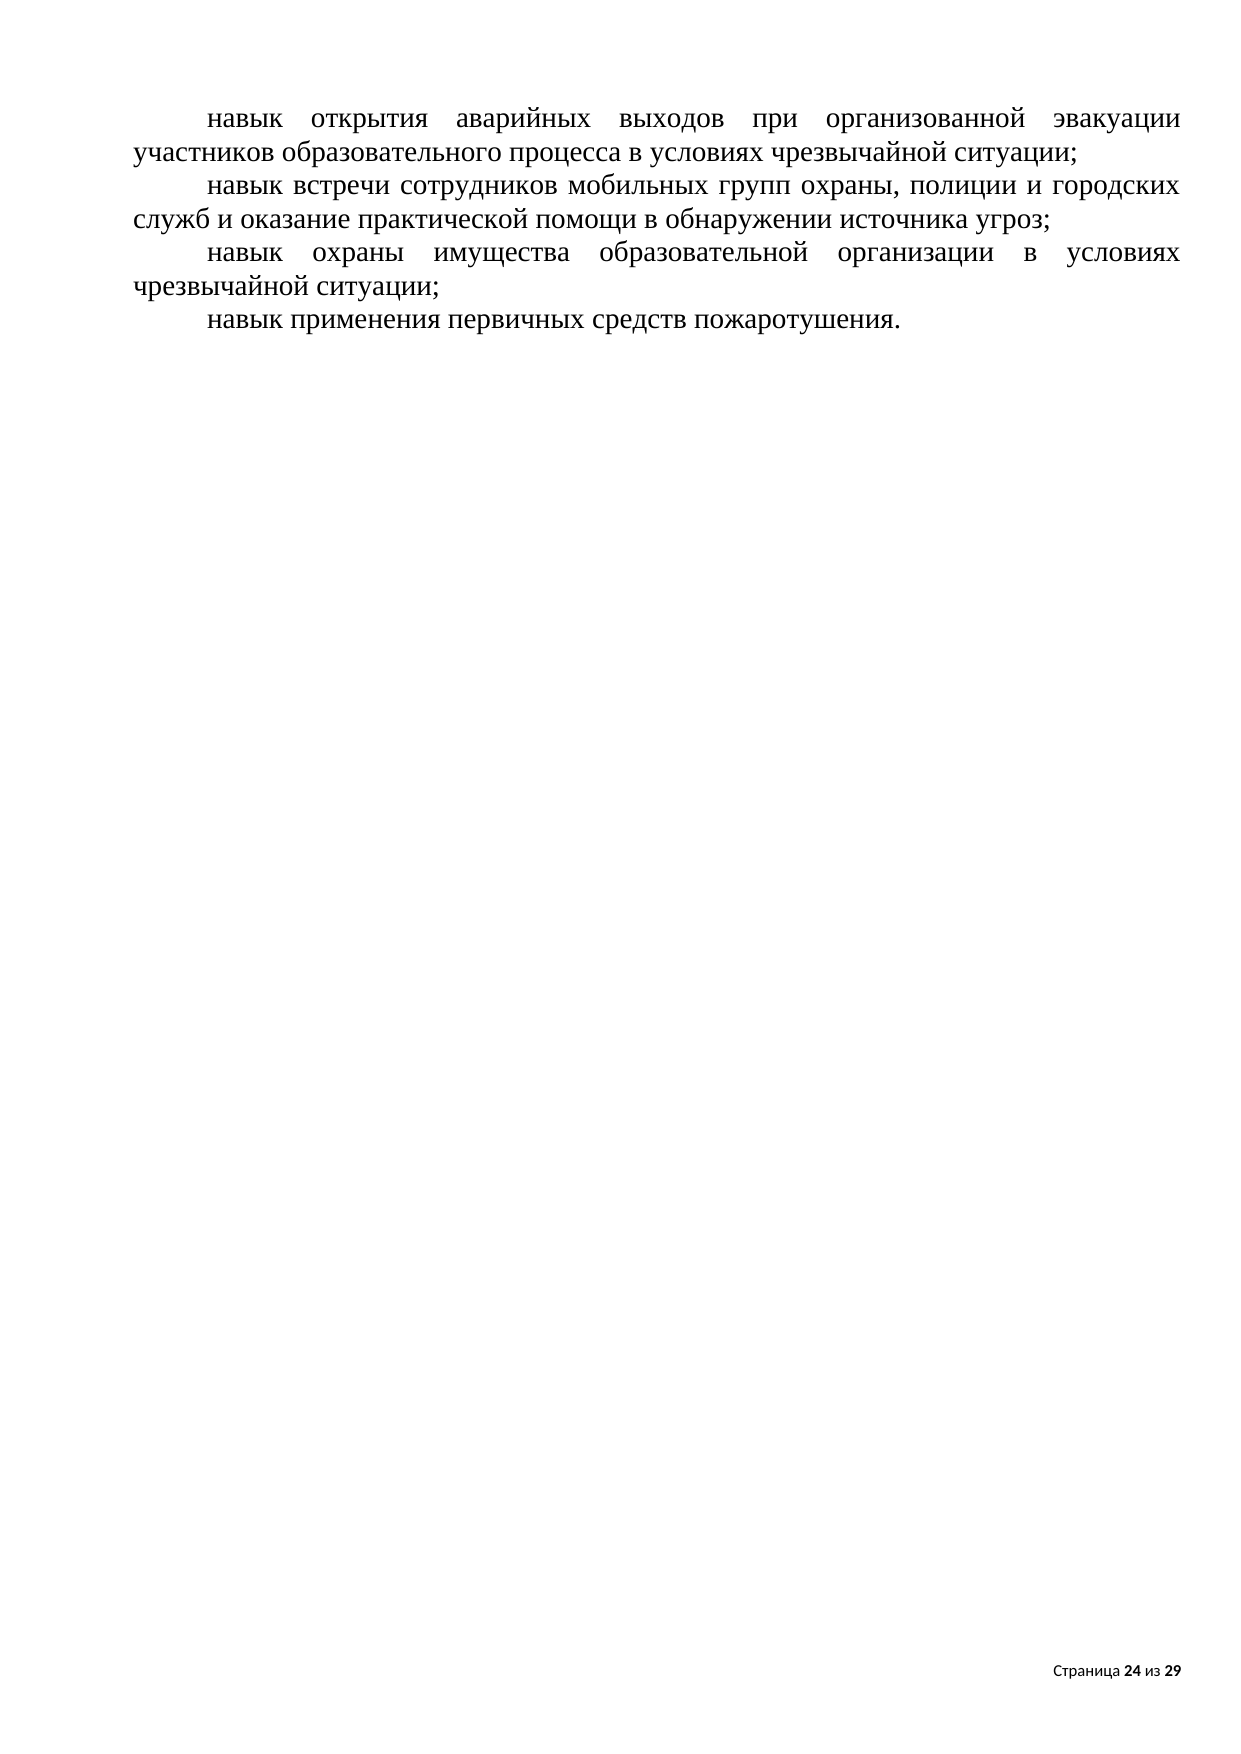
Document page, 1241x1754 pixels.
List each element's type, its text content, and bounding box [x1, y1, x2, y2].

text навык охраны имущества образовательной организации в условиях чрезвычайной ситуации; [133, 234, 1181, 302]
text навык открытия аварийных выходов при организованной эвакуации участников образовательного процесса в условиях чрезвычайной ситуации; [133, 100, 1181, 167]
text навык применения первичных средств пожаротушения. [133, 302, 1181, 335]
text навык встречи сотрудников мобильных групп охраны, полиции и городских служб и оказание практической помощи в обнаружении источника угроз; [133, 167, 1181, 234]
